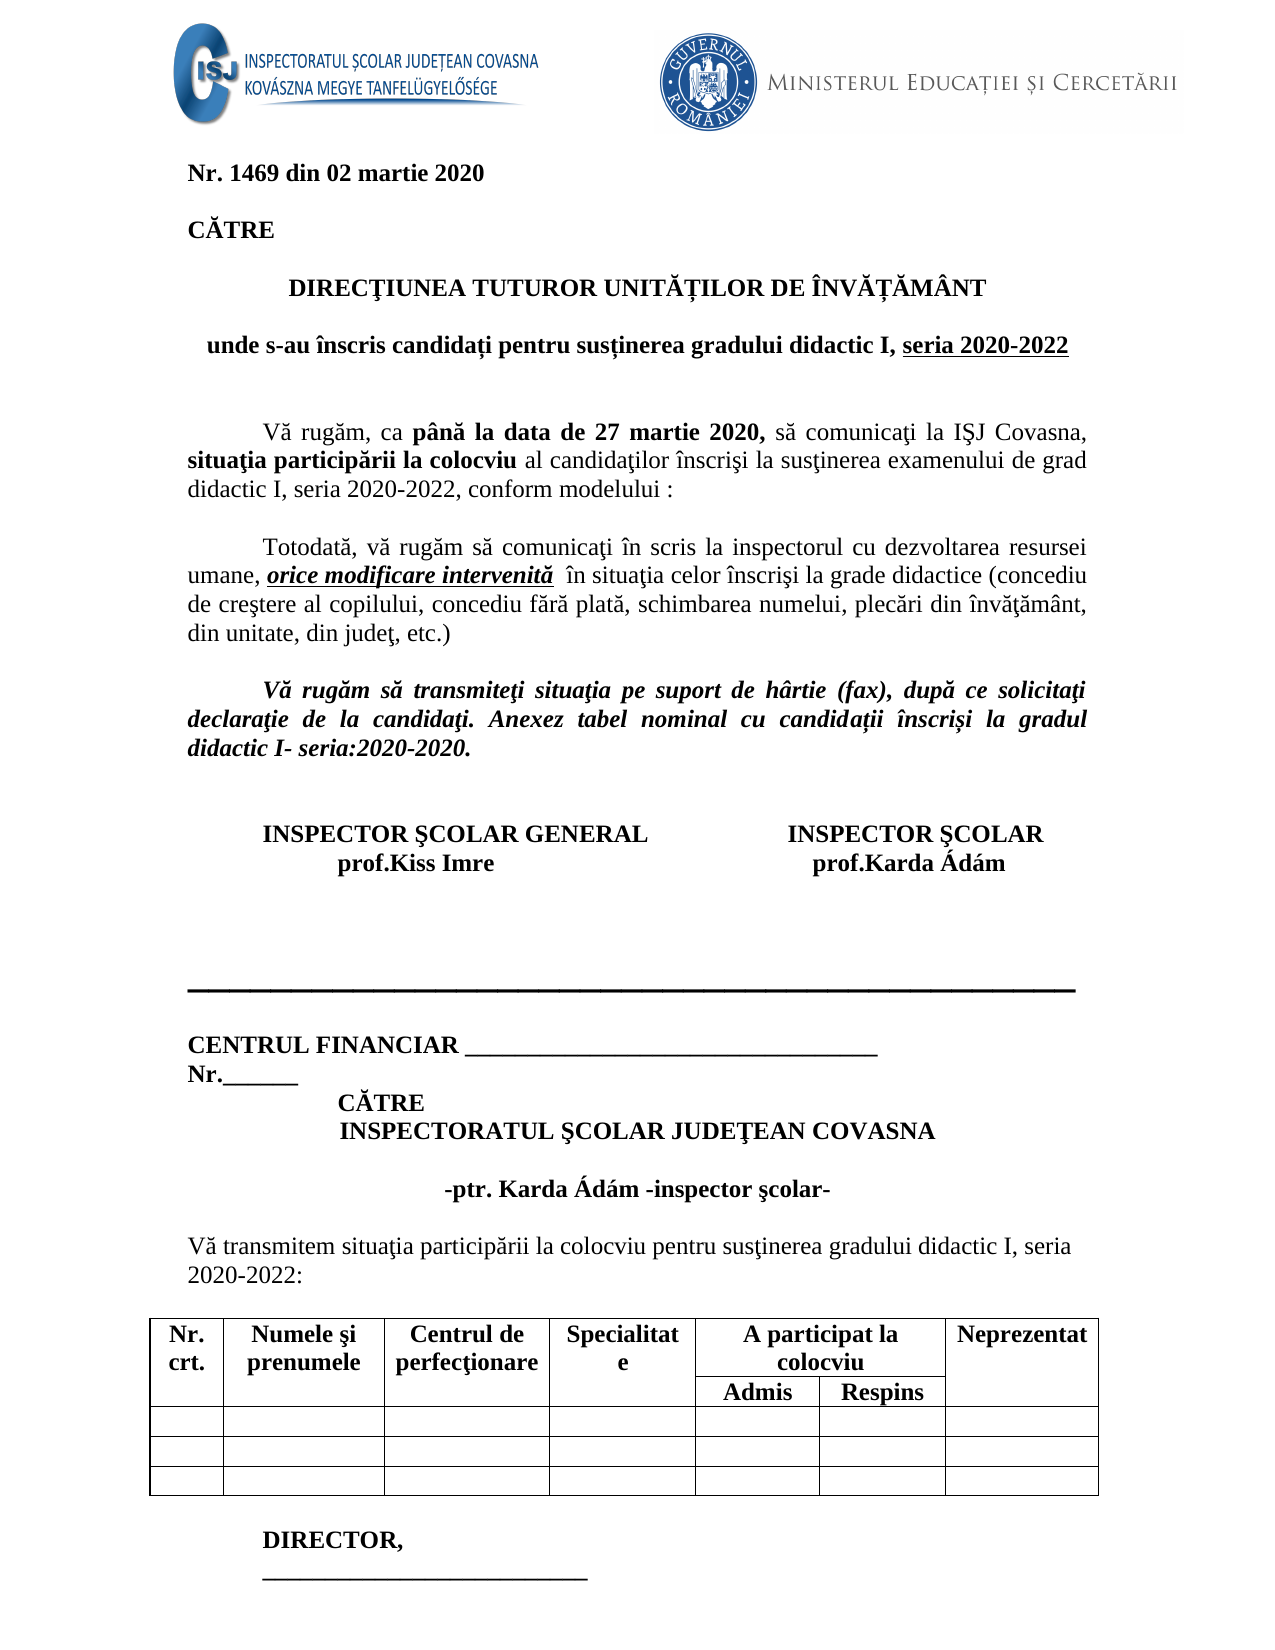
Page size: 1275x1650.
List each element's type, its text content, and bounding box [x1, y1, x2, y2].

text Totodată, vă rugăm să comunicaţi în scris la inspectorul cu dezvoltarea resursei umane, orice modificare intervenită în situaţia celor înscrişi la grade didactice (concediu de creştere al copilului, concediu fără plată, schimbarea numelui, plecări din învăţământ, din unitate, din judeţ, etc.) [187, 532, 1087, 647]
table_header Nr. crt. [151, 1319, 223, 1406]
table_cell [946, 1467, 1098, 1495]
text DIRECŢIUNEA TUTUROR UNITĂȚILOR DE ÎNVĂȚĂMÂNT [187, 273, 1087, 302]
table_cell [151, 1437, 223, 1466]
text INSPECTORATUL ŞCOLAR JUDEŢEAN COVASNA [187, 1116, 1087, 1145]
table_cell [385, 1407, 549, 1436]
text Vă rugăm să transmiteţi situaţia pe suport de hârtie (fax), după ce solicitaţi declaraţie de la candidaţi. Anexez tabel nominal cu candidații înscriși la gradul didactic I- seria:2020-2020. [187, 676, 1087, 762]
table_cell Respins [820, 1377, 945, 1406]
text -ptr. Karda Ádám -inspector şcolar- [187, 1174, 1087, 1203]
picture [158, 0, 539, 146]
table_header Numele şi prenumele [224, 1319, 384, 1406]
table_cell [224, 1437, 384, 1466]
table_cell [224, 1467, 384, 1495]
table_cell [696, 1467, 819, 1495]
text CĂTRE [187, 216, 1087, 244]
table_cell [550, 1407, 695, 1436]
text INSPECTOR ŞCOLAR GENERAL INSPECTOR ŞCOLAR [187, 819, 1087, 848]
table_header Specialitate [550, 1319, 695, 1406]
table_cell [224, 1407, 384, 1436]
text unde s-au înscris candidați pentru susținerea gradului didactic I, seria 2020-2022 [187, 331, 1087, 359]
table_cell [696, 1437, 819, 1466]
text CĂTRE [262, 1088, 1087, 1116]
text Vă rugăm, ca până la data de 27 martie 2020, să comunicaţi la IŞJ Covasna, situaţia participării la colocviu al candidaţilor înscrişi la susţinerea examenului de grad didactic I, seria 2020-2022, conform modelului : [187, 417, 1087, 503]
text __________________________ [187, 1554, 1087, 1583]
table_header A participat la colocviu [696, 1319, 945, 1376]
table_cell [696, 1407, 819, 1436]
title ___________________________________________ [187, 934, 1087, 1001]
table_cell Admis [696, 1377, 819, 1406]
table_cell [820, 1437, 945, 1466]
table_cell [385, 1437, 549, 1466]
text prof.Kiss Imre prof.Karda Ádám [262, 848, 1087, 877]
text DIRECTOR, [187, 1525, 1087, 1554]
table_cell [820, 1467, 945, 1495]
table_cell [550, 1467, 695, 1495]
table_header Centrul de perfecţionare [385, 1319, 549, 1406]
table_header Neprezentat [946, 1319, 1098, 1406]
table_cell [946, 1437, 1098, 1466]
table_cell [151, 1467, 223, 1495]
table_cell [946, 1407, 1098, 1436]
text Nr.______ [187, 1059, 1087, 1088]
table_cell [151, 1407, 223, 1436]
text Vă transmitem situaţia participării la colocviu pentru susţinerea gradului didactic I, seria 2020-2022: [187, 1231, 1087, 1289]
subtitle Nr. 1469 din 02 martie 2020 [187, 158, 1087, 187]
text CENTRUL FINANCIAR _________________________________ [187, 1030, 1087, 1059]
table_cell [385, 1467, 549, 1495]
picture [654, 30, 1184, 134]
table_cell [820, 1407, 945, 1436]
table_cell [550, 1437, 695, 1466]
